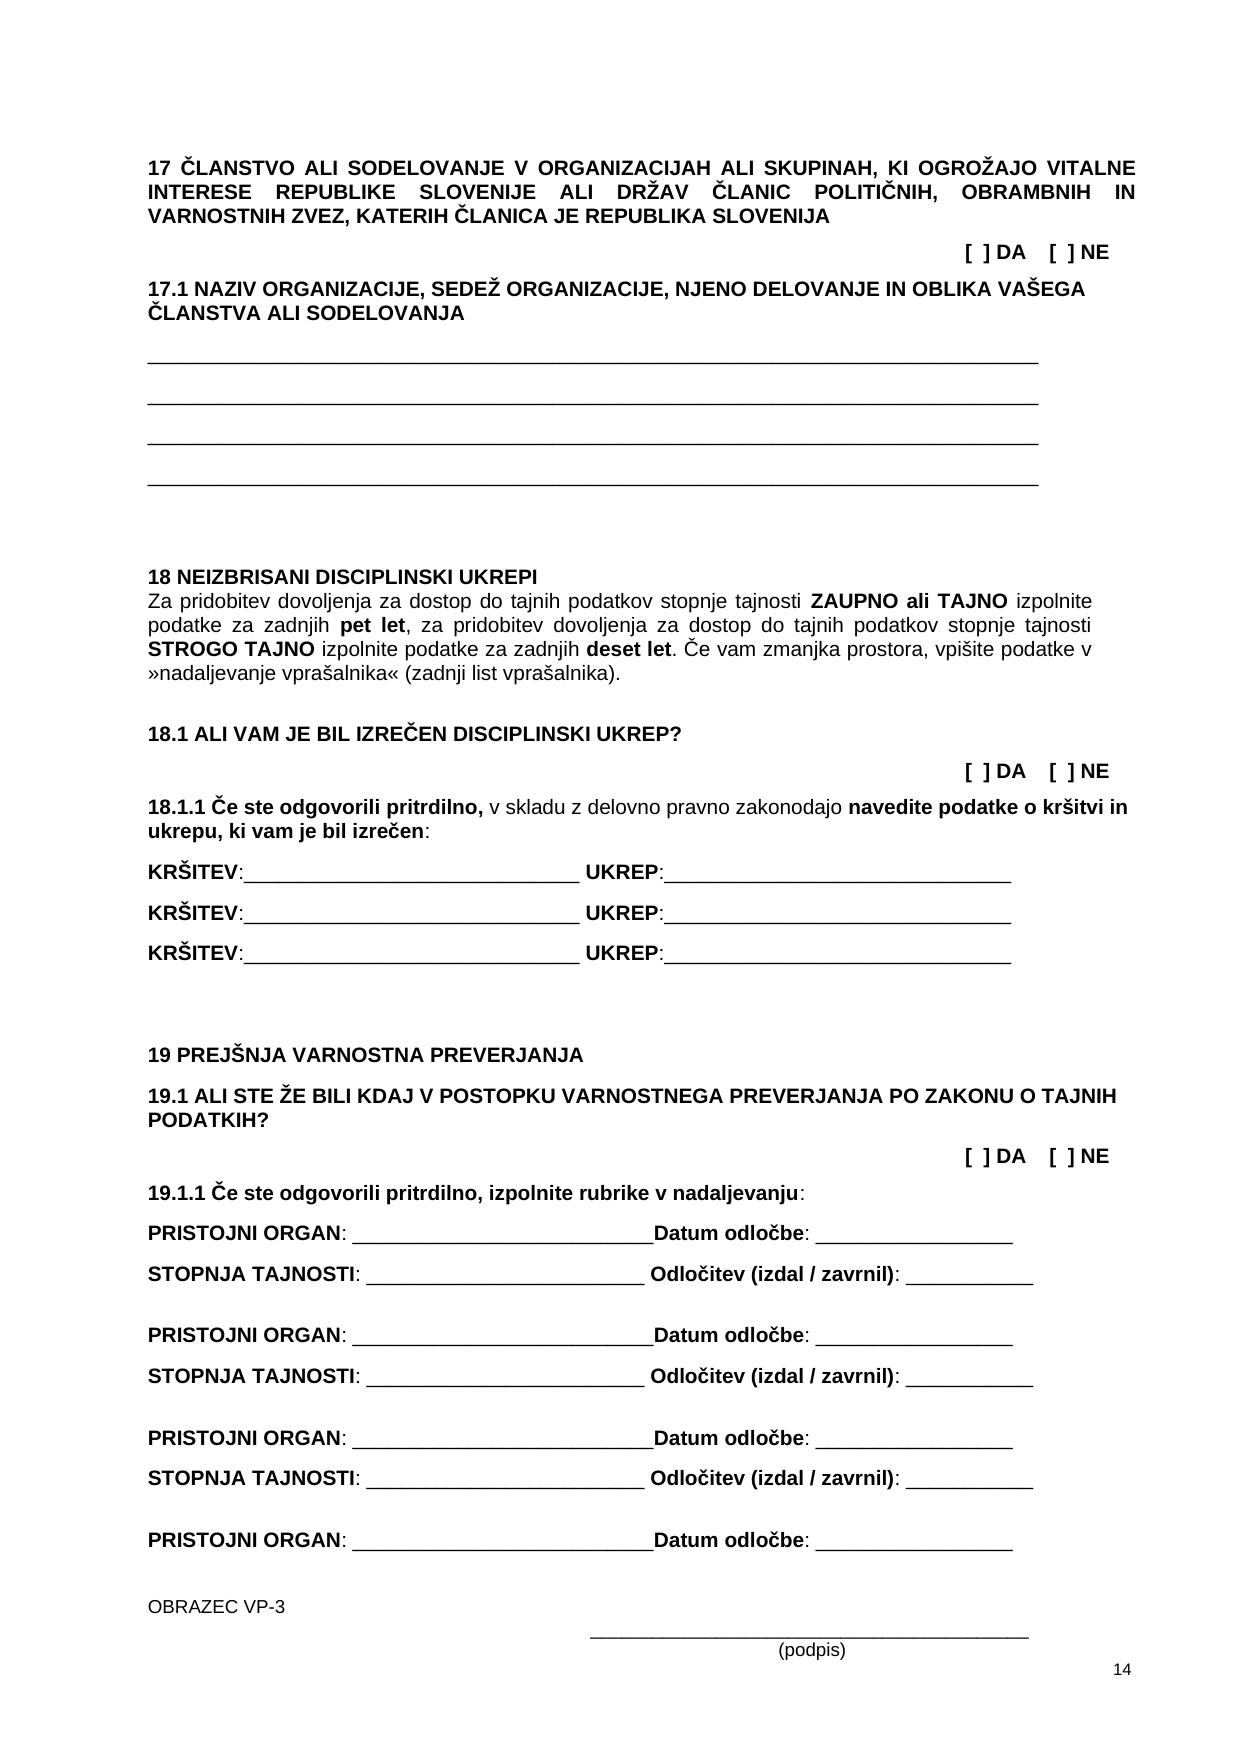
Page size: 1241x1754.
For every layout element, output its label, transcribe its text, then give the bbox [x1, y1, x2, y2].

text PRISTOJNI ORGAN: __________________________Datum odločbe: _________________ [148, 1425, 1137, 1449]
text KRŠITEV:_____________________________ UKREP:______________________________ [148, 941, 1137, 965]
text 18 NEIZBRISANI DISCIPLINSKI UKREPI [148, 565, 1137, 589]
text PRISTOJNI ORGAN: __________________________Datum odločbe: _________________ [148, 1323, 1137, 1347]
text [ ] DA [ ] NE [148, 759, 1137, 783]
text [148, 1527, 1137, 1551]
text [ ] DA [ ] NE [148, 240, 1137, 264]
text Za pridobitev dovoljenja za dostop do tajnih podatkov stopnje tajnosti ZAUPNO ali TAJNO izpolnite podatke za zadnjih pet let, za pridobitev dovoljenja za dostop do tajnih podatkov stopnje tajnosti STROGO TAJNO izpolnite podatke za zadnjih deset let. Če vam zmanjka prostora, vpišite podatke v »nadaljevanje vprašalnika« (zadnji list vprašalnika). [148, 589, 1092, 685]
text 18.1.1 Če ste odgovorili pritrdilno, v skladu z delovno pravno zakonodajo navedite podatke o kršitvi in ukrepu, ki vam je bil izrečen: [148, 795, 1137, 843]
text 17.1 NAZIV ORGANIZACIJE, SEDEŽ ORGANIZACIJE, NJENO DELOVANJE IN OBLIKA VAŠEGA ČLANSTVA ALI SODELOVANJA [148, 276, 1137, 324]
text 19.1 ALI STE ŽE BILI KDAJ V POSTOPKU VARNOSTNEGA PREVERJANJA PO ZAKONU O TAJNIH PODATKIH? [148, 1084, 1137, 1132]
text STOPNJA TAJNOSTI: ________________________ Odločitev (izdal / zavrnil): ___________ [148, 1364, 1137, 1388]
text PRISTOJNI ORGAN: __________________________Datum odločbe: _________________ [148, 1221, 1137, 1245]
text _____________________________________________________________________________ [148, 341, 1137, 365]
text [ ] DA [ ] NE [148, 1144, 1137, 1168]
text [148, 1466, 1137, 1490]
text KRŠITEV:_____________________________ UKREP:______________________________ [148, 860, 1137, 884]
text 17 ČLANSTVO ALI SODELOVANJE V ORGANIZACIJAH ALI SKUPINAH, KI OGROŽAJO VITALNE INTERESE REPUBLIKE SLOVENIJE ALI DRŽAV ČLANIC POLITIČNIH, OBRAMBNIH IN VARNOSTNIH ZVEZ, KATERIH ČLANICA JE REPUBLIKA SLOVENIJA [148, 156, 1137, 227]
text _____________________________________________________________________________ [148, 422, 1137, 446]
text 19.1.1 Če ste odgovorili pritrdilno, izpolnite rubrike v nadaljevanju: [148, 1181, 1137, 1204]
text _____________________________________________________________________________ [148, 463, 1137, 487]
text 18.1 ALI VAM JE BIL IZREČEN DISCIPLINSKI UKREP? [148, 722, 1137, 746]
text 19 PREJŠNJA VARNOSTNA PREVERJANJA [148, 1043, 1137, 1067]
text _____________________________________________________________________________ [148, 382, 1137, 406]
text STOPNJA TAJNOSTI: ________________________ Odločitev (izdal / zavrnil): ___________ [148, 1262, 1137, 1286]
text KRŠITEV:_____________________________ UKREP:______________________________ [148, 900, 1137, 924]
